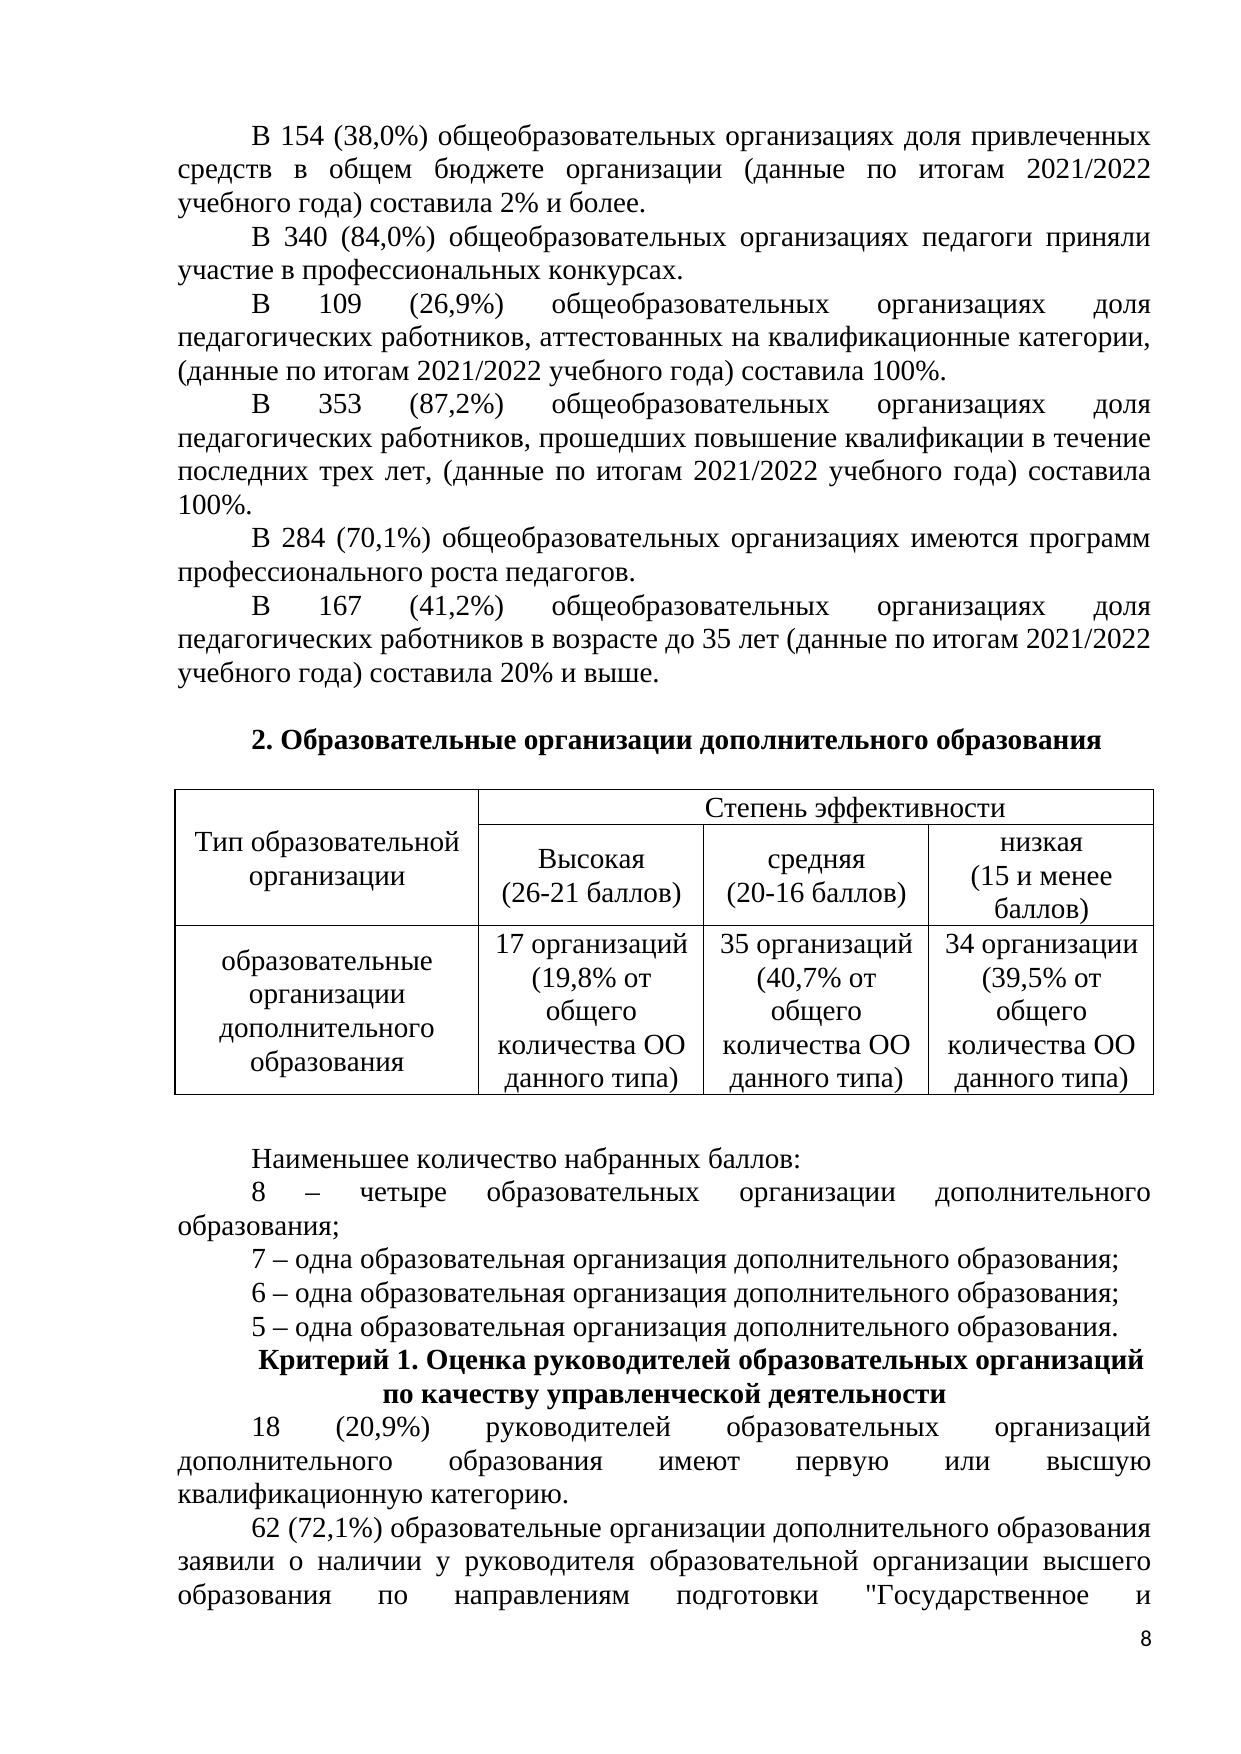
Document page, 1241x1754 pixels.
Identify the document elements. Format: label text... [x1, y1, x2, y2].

text Наименьшее количество набранных баллов: [177, 1141, 1152, 1174]
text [177, 1510, 1152, 1611]
text Критерий 1. Оценка руководителей образовательных организаций по качеству управленческой деятельности [177, 1342, 1152, 1409]
table_header Тип образовательной организации [176, 790, 478, 925]
text 2. Образовательные организации дополнительного образования [177, 722, 1152, 755]
table_header Степень эффективности [479, 790, 1153, 823]
text В 284 (70,1%) общеобразовательных организациях имеются программ профессионального роста педагогов. [177, 521, 1152, 588]
text 6 – одна образовательная организация дополнительного образования; [177, 1275, 1152, 1309]
text 18 (20,9%) руководителей образовательных организаций дополнительного образования имеют первую или высшую квалификационную категорию. [177, 1409, 1152, 1510]
text 5 – одна образовательная организация дополнительного образования. [177, 1309, 1152, 1342]
table_cell средняя (20-16 баллов) [704, 825, 928, 925]
text В 167 (41,2%) общеобразовательных организациях доля педагогических работников в возрасте до 35 лет (данные по итогам 2021/2022 учебного года) составила 20% и выше. [177, 588, 1152, 688]
text 7 – одна образовательная организация дополнительного образования; [177, 1242, 1152, 1275]
table_cell низкая (15 и менее баллов) [929, 825, 1153, 925]
text 8 – четыре образовательных организации дополнительного образования; [177, 1174, 1152, 1242]
table_cell Высокая (26-21 баллов) [479, 825, 703, 925]
table_cell 35 организаций (40,7% от общего количества ОО данного типа) [704, 926, 928, 1094]
text В 154 (38,0%) общеобразовательных организациях доля привлеченных средств в общем бюджете организации (данные по итогам 2021/2022 учебного года) составила 2% и более. [177, 118, 1152, 219]
text В 109 (26,9%) общеобразовательных организациях доля педагогических работников, аттестованных на квалификационные категории, (данные по итогам 2021/2022 учебного года) составила 100%. [177, 286, 1152, 386]
table_cell 17 организаций (19,8% от общего количества ОО данного типа) [479, 926, 703, 1094]
table_cell образовательные организации дополнительного образования [176, 926, 478, 1094]
text В 340 (84,0%) общеобразовательных организациях педагоги приняли участие в профессиональных конкурсах. [177, 219, 1152, 286]
table_cell 34 организации (39,5% от общего количества ОО данного типа) [929, 926, 1153, 1094]
text В 353 (87,2%) общеобразовательных организациях доля педагогических работников, прошедших повышение квалификации в течение последних трех лет, (данные по итогам 2021/2022 учебного года) составила 100%. [177, 386, 1152, 521]
